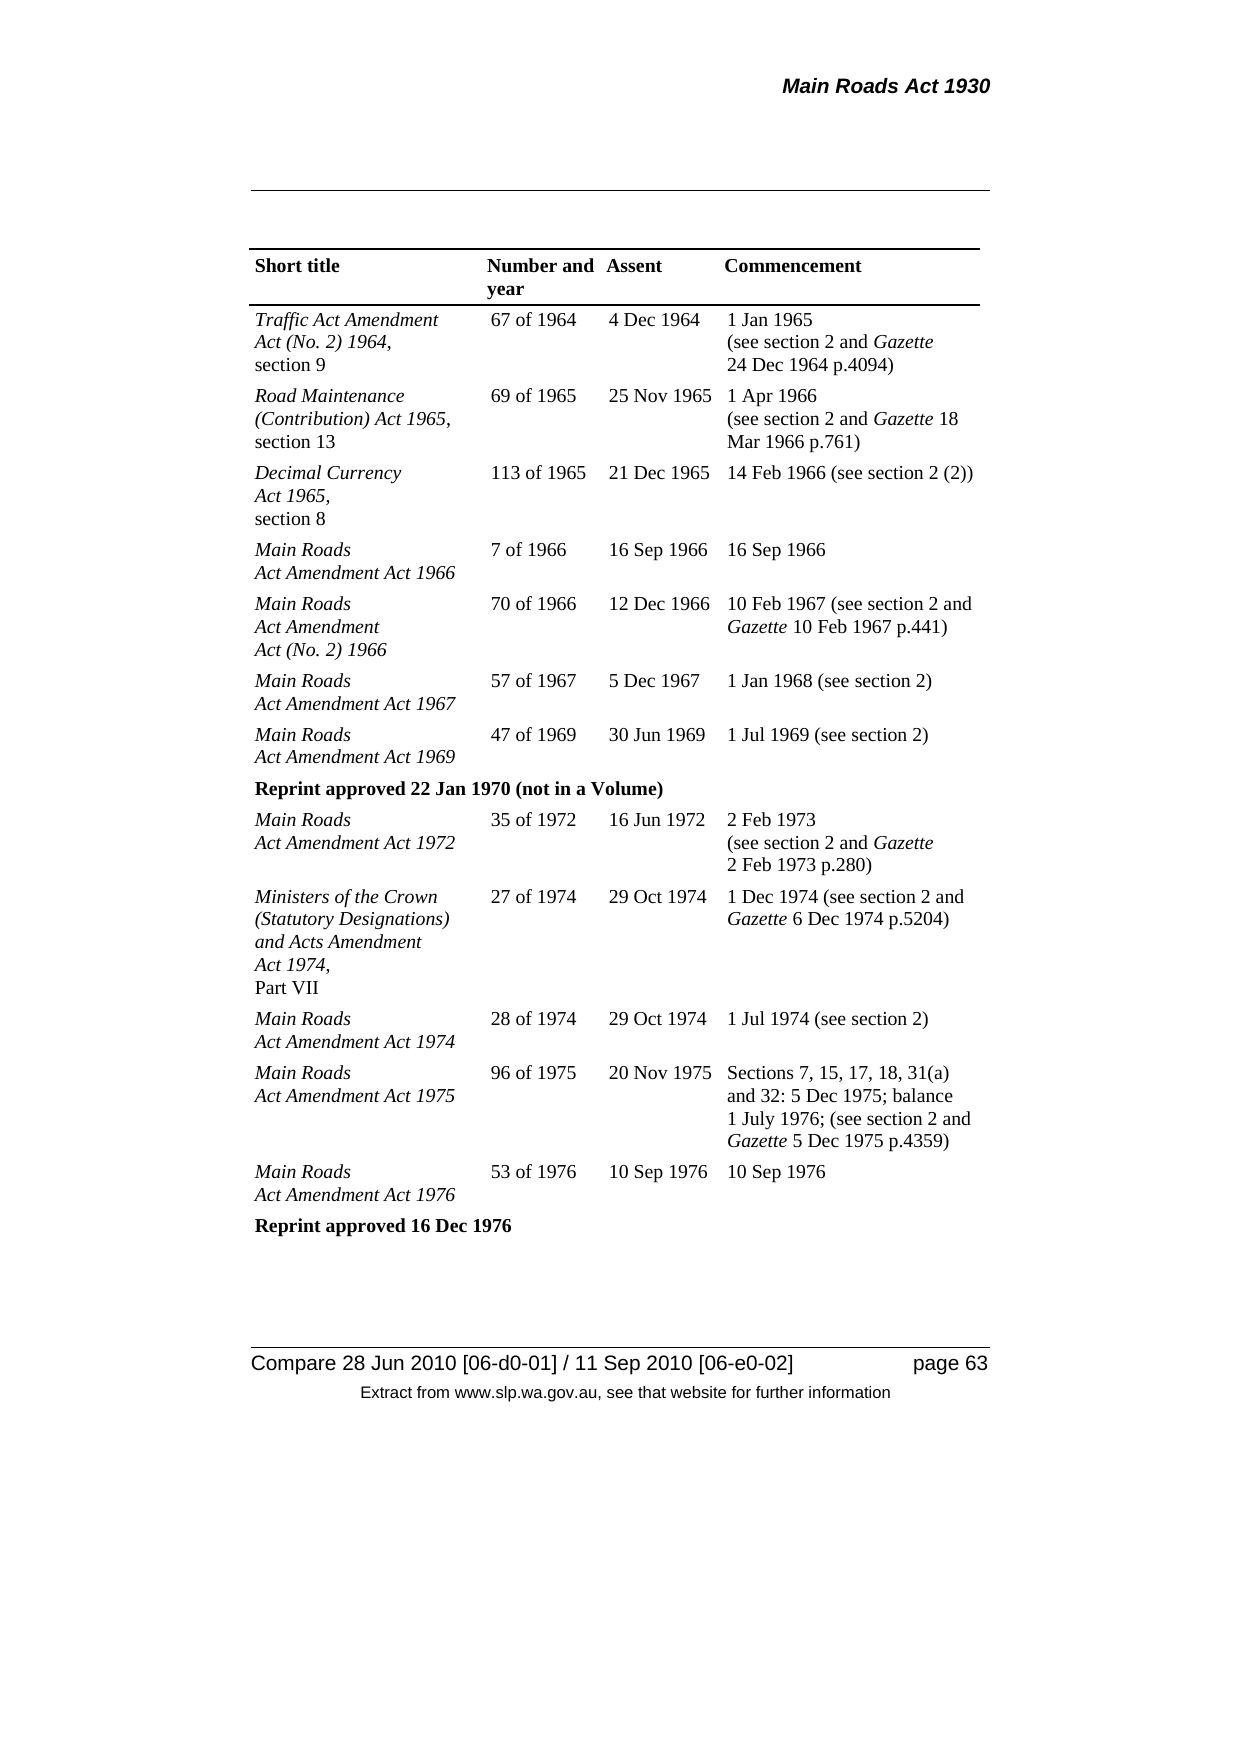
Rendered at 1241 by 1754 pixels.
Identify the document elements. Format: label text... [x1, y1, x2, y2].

table_cell 16 Jun 1972 [603, 804, 721, 880]
table_cell Decimal Currency Act 1965, section 8 [249, 457, 485, 534]
table_cell Main Roads Act Amendment Act 1966 [249, 534, 485, 588]
table_cell 7 of 1966 [485, 534, 603, 588]
table_cell Reprint approved 16 Dec 1976 [249, 1210, 979, 1241]
table_cell 57 of 1967 [485, 665, 603, 718]
table_cell 67 of 1964 [485, 306, 603, 380]
table_cell Main Roads Act Amendment Act 1975 [249, 1057, 485, 1156]
table_cell 70 of 1966 [485, 588, 603, 664]
table_cell 25 Nov 1965 [603, 380, 721, 457]
table_cell 1 Jan 1965 (see section 2 and Gazette 24 Dec 1964 p.4094) [721, 306, 979, 380]
table_header Assent [600, 250, 718, 303]
table_cell Main Roads Act Amendment Act 1974 [249, 1003, 485, 1057]
table_cell 113 of 1965 [485, 457, 603, 534]
table_cell 2 Feb 1973 (see section 2 and Gazette 2 Feb 1973 p.280) [721, 804, 979, 880]
table_cell 1 Jan 1968 (see section 2) [721, 665, 979, 718]
table_cell 53 of 1976 [485, 1156, 603, 1210]
table_cell 10 Sep 1976 [603, 1156, 721, 1210]
table_cell 1 Jul 1974 (see section 2) [721, 1003, 979, 1057]
table_cell 35 of 1972 [485, 804, 603, 880]
table_cell Sections 7, 15, 17, 18, 31(a) and 32: 5 Dec 1975; balance 1 July 1976; (see section 2 and Gazette 5 Dec 1975 p.4359) [721, 1057, 979, 1156]
table_cell 47 of 1969 [485, 719, 603, 772]
table_cell Main Roads Act Amendment Act (No. 2) 1966 [249, 588, 485, 664]
table_cell Main Roads Act Amendment Act 1969 [249, 719, 485, 772]
table_cell Traffic Act Amendment Act (No. 2) 1964, section 9 [249, 306, 485, 380]
table_header Short title [249, 250, 481, 303]
table_cell 1 Dec 1974 (see section 2 and Gazette 6 Dec 1974 p.5204) [721, 880, 979, 1003]
table_cell 27 of 1974 [485, 880, 603, 1003]
table_cell 96 of 1975 [485, 1057, 603, 1156]
table_cell 28 of 1974 [485, 1003, 603, 1057]
table_cell 30 Jun 1969 [603, 719, 721, 772]
table_cell 16 Sep 1966 [721, 534, 979, 588]
table_cell 12 Dec 1966 [603, 588, 721, 664]
table_cell Main Roads Act Amendment Act 1967 [249, 665, 485, 718]
table_cell 10 Feb 1967 (see section 2 and Gazette 10 Feb 1967 p.441) [721, 588, 979, 664]
table_cell 69 of 1965 [485, 380, 603, 457]
table_cell Main Roads Act Amendment Act 1972 [249, 804, 485, 880]
table_cell 4 Dec 1964 [603, 306, 721, 380]
table_cell 1 Jul 1969 (see section 2) [721, 719, 979, 772]
table_cell 29 Oct 1974 [603, 880, 721, 1003]
table_cell Ministers of the Crown (Statutory Designations) and Acts Amendment Act 1974, Part VII [249, 880, 485, 1003]
table_cell 20 Nov 1975 [603, 1057, 721, 1156]
table_cell Road Maintenance (Contribution) Act 1965, section 13 [249, 380, 485, 457]
table_cell 16 Sep 1966 [603, 534, 721, 588]
table_cell 21 Dec 1965 [603, 457, 721, 534]
table_cell 5 Dec 1967 [603, 665, 721, 718]
table_cell Reprint approved 22 Jan 1970 (not in a Volume) [249, 773, 979, 804]
table_cell 29 Oct 1974 [603, 1003, 721, 1057]
table_cell Main Roads Act Amendment Act 1976 [249, 1156, 485, 1210]
table_header Commencement [718, 250, 979, 303]
table_header Number and year [481, 250, 600, 303]
table_cell 1 Apr 1966 (see section 2 and Gazette 18 Mar 1966 p.761) [721, 380, 979, 457]
table_cell 10 Sep 1976 [721, 1156, 979, 1210]
table_cell 14 Feb 1966 (see section 2 (2)) [721, 457, 979, 534]
